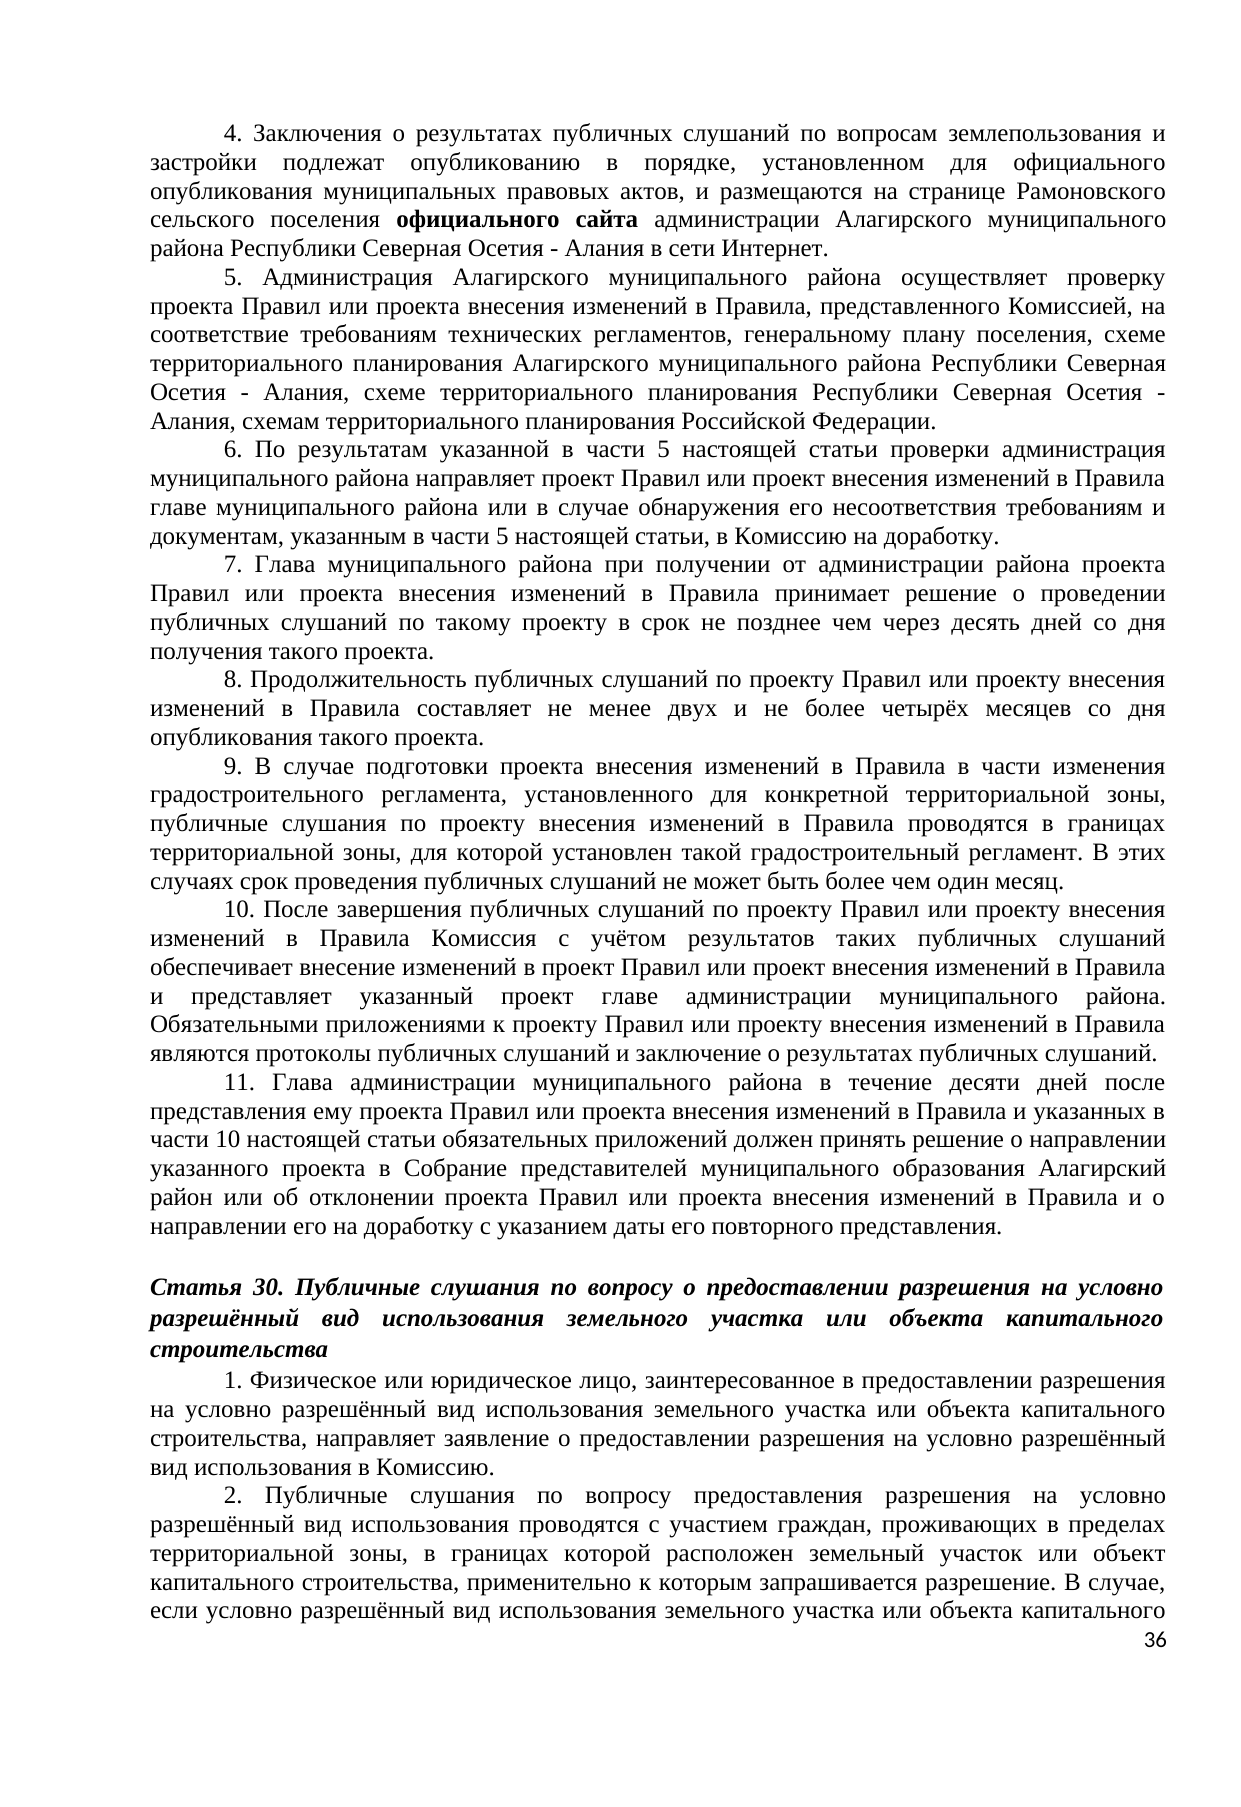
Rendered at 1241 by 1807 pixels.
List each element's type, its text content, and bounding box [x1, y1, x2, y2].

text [150, 1481, 1167, 1624]
text 10. После завершения публичных слушаний по проекту Правил или проекту внесения изменений в Правила Комиссия с учётом результатов таких публичных слушаний обеспечивает внесение изменений в проект Правил или проект внесения изменений в Правила и представляет указанный проект главе администрации муниципального района. Обязательными приложениями к проекту Правил или проекту внесения изменений в Правила являются протоколы публичных слушаний и заключение о результатах публичных слушаний. [150, 894, 1167, 1067]
text 1. Физическое или юридическое лицо, заинтересованное в предоставлении разрешения на условно разрешённый вид использования земельного участка или объекта капитального строительства, направляет заявление о предоставлении разрешения на условно разрешённый вид использования в Комиссию. [150, 1366, 1167, 1481]
text 8. Продолжительность публичных слушаний по проекту Правил или проекту внесения изменений в Правила составляет не менее двух и не более четырёх месяцев со дня опубликования такого проекта. [150, 664, 1167, 751]
text 11. Глава администрации муниципального района в течение десяти дней после представления ему проекта Правил или проекта внесения изменений в Правила и указанных в части 10 настоящей статьи обязательных приложений должен принять решение о направлении указанного проекта в Собрание представителей муниципального образования Алагирский район или об отклонении проекта Правил или проекта внесения изменений в Правила и о направлении его на доработку с указанием даты его повторного представления. [150, 1067, 1167, 1239]
text 4. Заключения о результатах публичных слушаний по вопросам землепользования и застройки подлежат опубликованию в порядке, установленном для официального опубликования муниципальных правовых актов, и размещаются на странице Рамоновского сельского поселения официального сайта администрации Алагирского муниципального района Республики Северная Осетия - Алания в сети Интернет. [150, 118, 1167, 262]
text 7. Глава муниципального района при получении от администрации района проекта Правил или проекта внесения изменений в Правила принимает решение о проведении публичных слушаний по такому проекту в срок не позднее чем через десять дней со дня получения такого проекта. [150, 549, 1167, 664]
text 5. Администрация Алагирского муниципального района осуществляет проверку проекта Правил или проекта внесения изменений в Правила, представленного Комиссией, на соответствие требованиям технических регламентов, генеральному плану поселения, схеме территориального планирования Алагирского муниципального района Республики Северная Осетия - Алания, схеме территориального планирования Республики Северная Осетия - Алания, схемам территориального планирования Российской Федерации. [150, 262, 1167, 434]
subtitle Статья 30. Публичные слушания по вопросу о предоставлении разрешения на условно разрешённый вид использования земельного участка или объекта капитального строительства [150, 1272, 1167, 1363]
text 6. По результатам указанной в части 5 настоящей статьи проверки администрация муниципального района направляет проект Правил или проект внесения изменений в Правила главе муниципального района или в случае обнаружения его несоответствия требованиям и документам, указанным в части 5 настоящей статьи, в Комиссию на доработку. [150, 434, 1167, 549]
text 9. В случае подготовки проекта внесения изменений в Правила в части изменения градостроительного регламента, установленного для конкретной территориальной зоны, публичные слушания по проекту внесения изменений в Правила проводятся в границах территориальной зоны, для которой установлен такой градостроительный регламент. В этих случаях срок проведения публичных слушаний не может быть более чем один месяц. [150, 751, 1167, 894]
